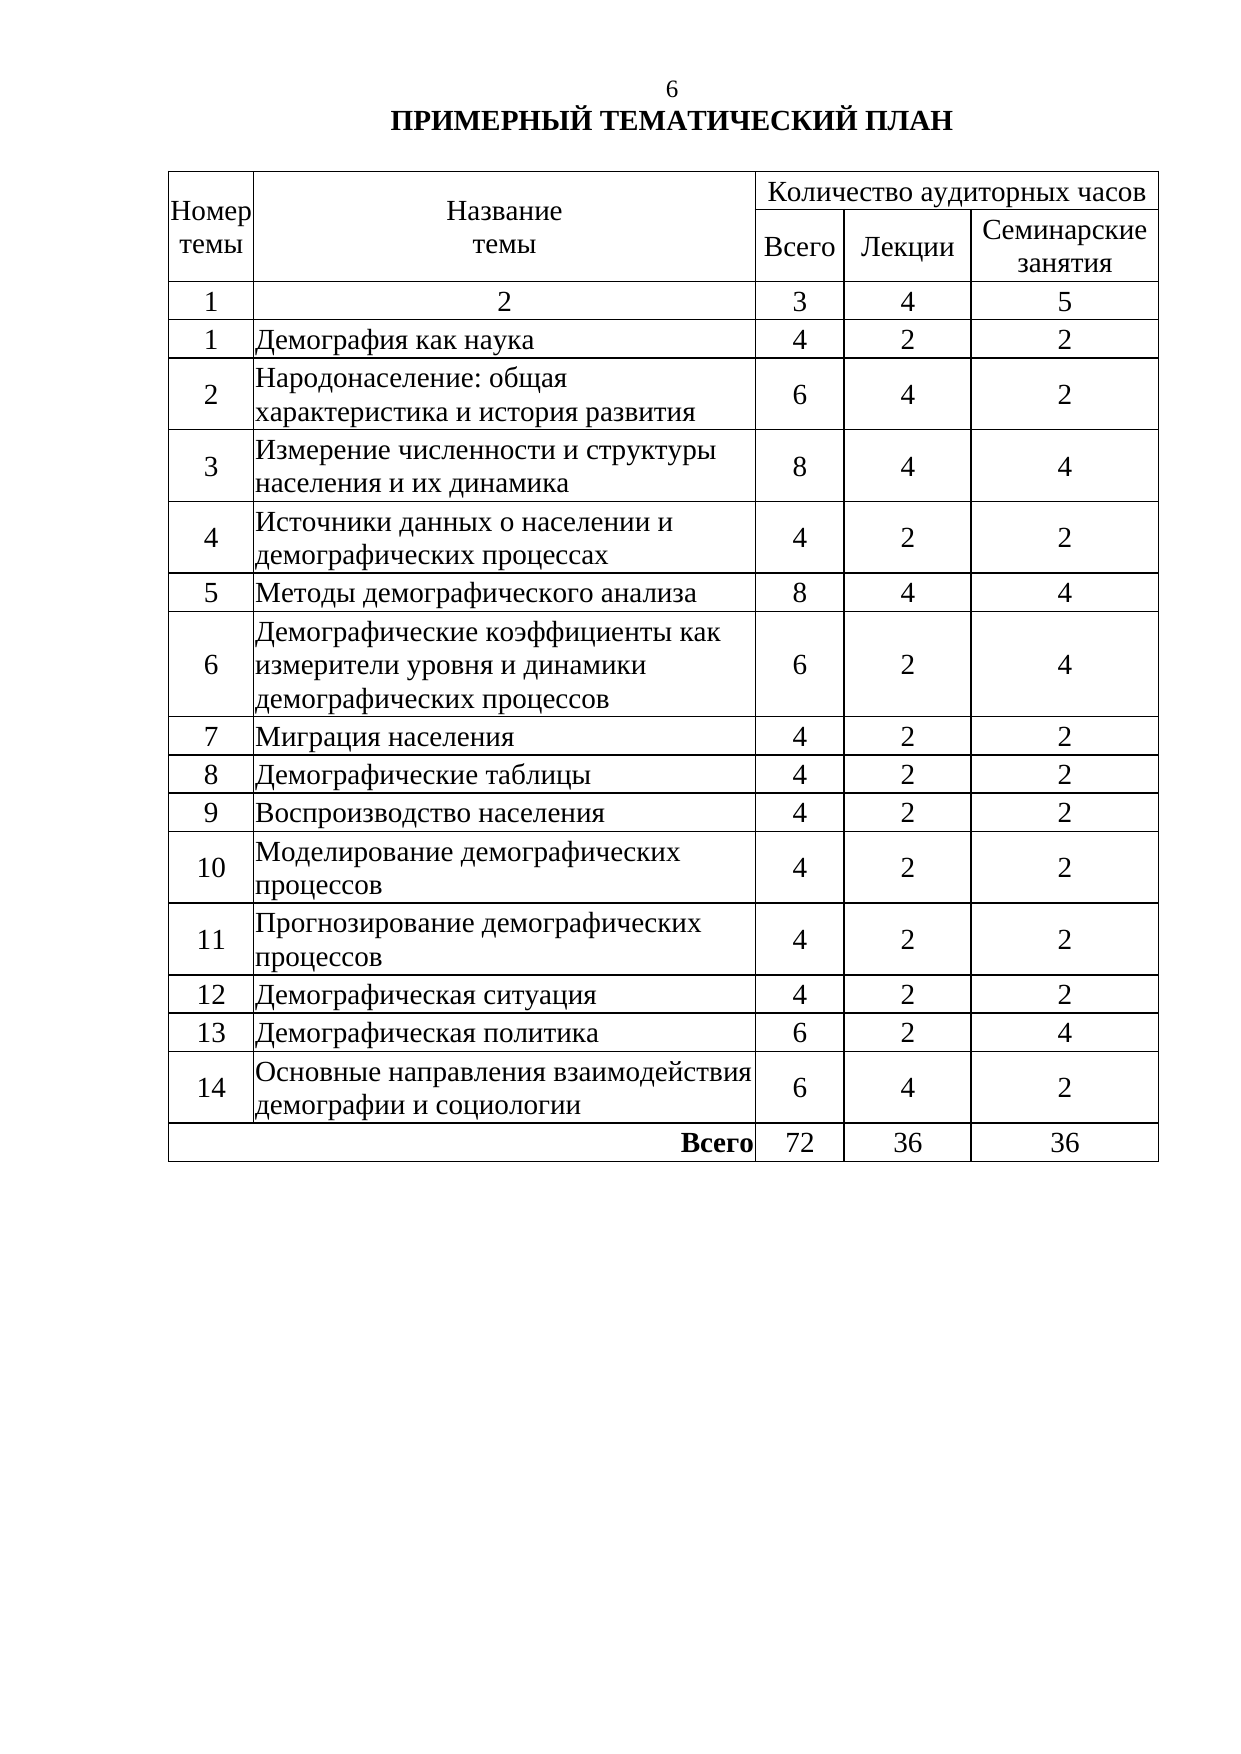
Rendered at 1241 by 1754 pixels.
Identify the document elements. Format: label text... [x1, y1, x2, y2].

table_cell 6 [756, 1052, 843, 1122]
table_cell 6 [756, 1014, 843, 1051]
table_cell 2 [845, 320, 970, 357]
table_cell Основные направления взаимодействия демографии и социологии [254, 1052, 755, 1122]
table_cell Измерение численности и структуры населения и их динамика [254, 430, 755, 501]
table_cell Прогнозирование демографических процессов [254, 904, 755, 974]
table_cell 14 [169, 1052, 253, 1122]
table_cell Всего [756, 210, 843, 281]
table_cell 4 [845, 430, 970, 501]
table_cell Воспроизводство населения [254, 794, 755, 831]
table_cell 2 [845, 502, 970, 572]
table_cell 4 [972, 430, 1158, 501]
table_cell 8 [169, 756, 253, 792]
table_cell 2 [169, 359, 253, 429]
table_cell Семинарские занятия [972, 210, 1158, 281]
table_cell 6 [756, 612, 843, 716]
table_cell 2 [845, 976, 970, 1012]
table_cell 4 [845, 1052, 970, 1122]
table_cell 4 [756, 320, 843, 357]
table_cell 2 [254, 282, 755, 319]
table_cell Лекции [845, 210, 970, 281]
table_cell 2 [972, 717, 1158, 754]
table_cell 1 [169, 320, 253, 357]
table_cell 4 [972, 1014, 1158, 1051]
table_cell 1 [169, 282, 253, 319]
table_cell Демографические таблицы [254, 756, 755, 792]
table_cell 2 [845, 794, 970, 831]
table_cell 2 [972, 320, 1158, 357]
table_cell 36 [845, 1124, 970, 1161]
table_header Номер темы [169, 172, 253, 281]
table_cell 72 [756, 1124, 843, 1161]
table_cell 13 [169, 1014, 253, 1051]
table_cell 10 [169, 832, 253, 902]
table_cell 2 [845, 1014, 970, 1051]
table_cell 8 [756, 430, 843, 501]
table_cell 2 [972, 502, 1158, 572]
table_cell 4 [756, 756, 843, 792]
table_cell 5 [972, 282, 1158, 319]
table_cell 4 [756, 794, 843, 831]
table_cell 12 [169, 976, 253, 1012]
table_cell 4 [756, 832, 843, 902]
table_cell 2 [972, 832, 1158, 902]
table_cell 2 [972, 1052, 1158, 1122]
table_cell Миграция населения [254, 717, 755, 754]
table_cell 4 [972, 612, 1158, 716]
table_cell 2 [845, 756, 970, 792]
table_cell 2 [845, 717, 970, 754]
table_cell 2 [845, 612, 970, 716]
table_cell 9 [169, 794, 253, 831]
table_cell 6 [169, 612, 253, 716]
table_cell Моделирование демографических процессов [254, 832, 755, 902]
table_cell 2 [972, 904, 1158, 974]
table_cell 5 [169, 574, 253, 611]
table_header Количество аудиторных часов [756, 172, 1158, 209]
table_cell 11 [169, 904, 253, 974]
table_cell 2 [972, 756, 1158, 792]
table_cell 3 [169, 430, 253, 501]
table_cell Методы демографического анализа [254, 574, 755, 611]
table_cell 4 [756, 502, 843, 572]
table_cell 4 [845, 359, 970, 429]
table_cell 2 [845, 832, 970, 902]
text ПРИМЕРНЫЙ ТЕМАТИЧЕСКИЙ ПЛАН [177, 103, 1167, 137]
table_cell Всего [169, 1124, 755, 1161]
table_cell 2 [845, 904, 970, 974]
table_cell 4 [845, 574, 970, 611]
table_cell 2 [972, 794, 1158, 831]
table_cell 6 [756, 359, 843, 429]
table_cell Демография как наука [254, 320, 755, 357]
table_header Название темы [254, 172, 755, 281]
table_cell 2 [972, 359, 1158, 429]
table_cell 3 [756, 282, 843, 319]
table_cell Источники данных о населении и демографических процессах [254, 502, 755, 572]
table_cell 8 [756, 574, 843, 611]
table_cell Демографические коэффициенты как измерители уровня и динамики демографических процессов [254, 612, 755, 716]
table_cell 4 [756, 904, 843, 974]
table_cell 7 [169, 717, 253, 754]
table_cell 4 [972, 574, 1158, 611]
table_cell Демографическая ситуация [254, 976, 755, 1012]
table_cell 4 [169, 502, 253, 572]
table_cell 4 [845, 282, 970, 319]
table_cell Демографическая политика [254, 1014, 755, 1051]
table_cell 2 [972, 976, 1158, 1012]
table_cell 36 [972, 1124, 1158, 1161]
table_cell 4 [756, 976, 843, 1012]
table_cell 4 [756, 717, 843, 754]
table_cell Народонаселение: общая характеристика и история развития [254, 359, 755, 429]
